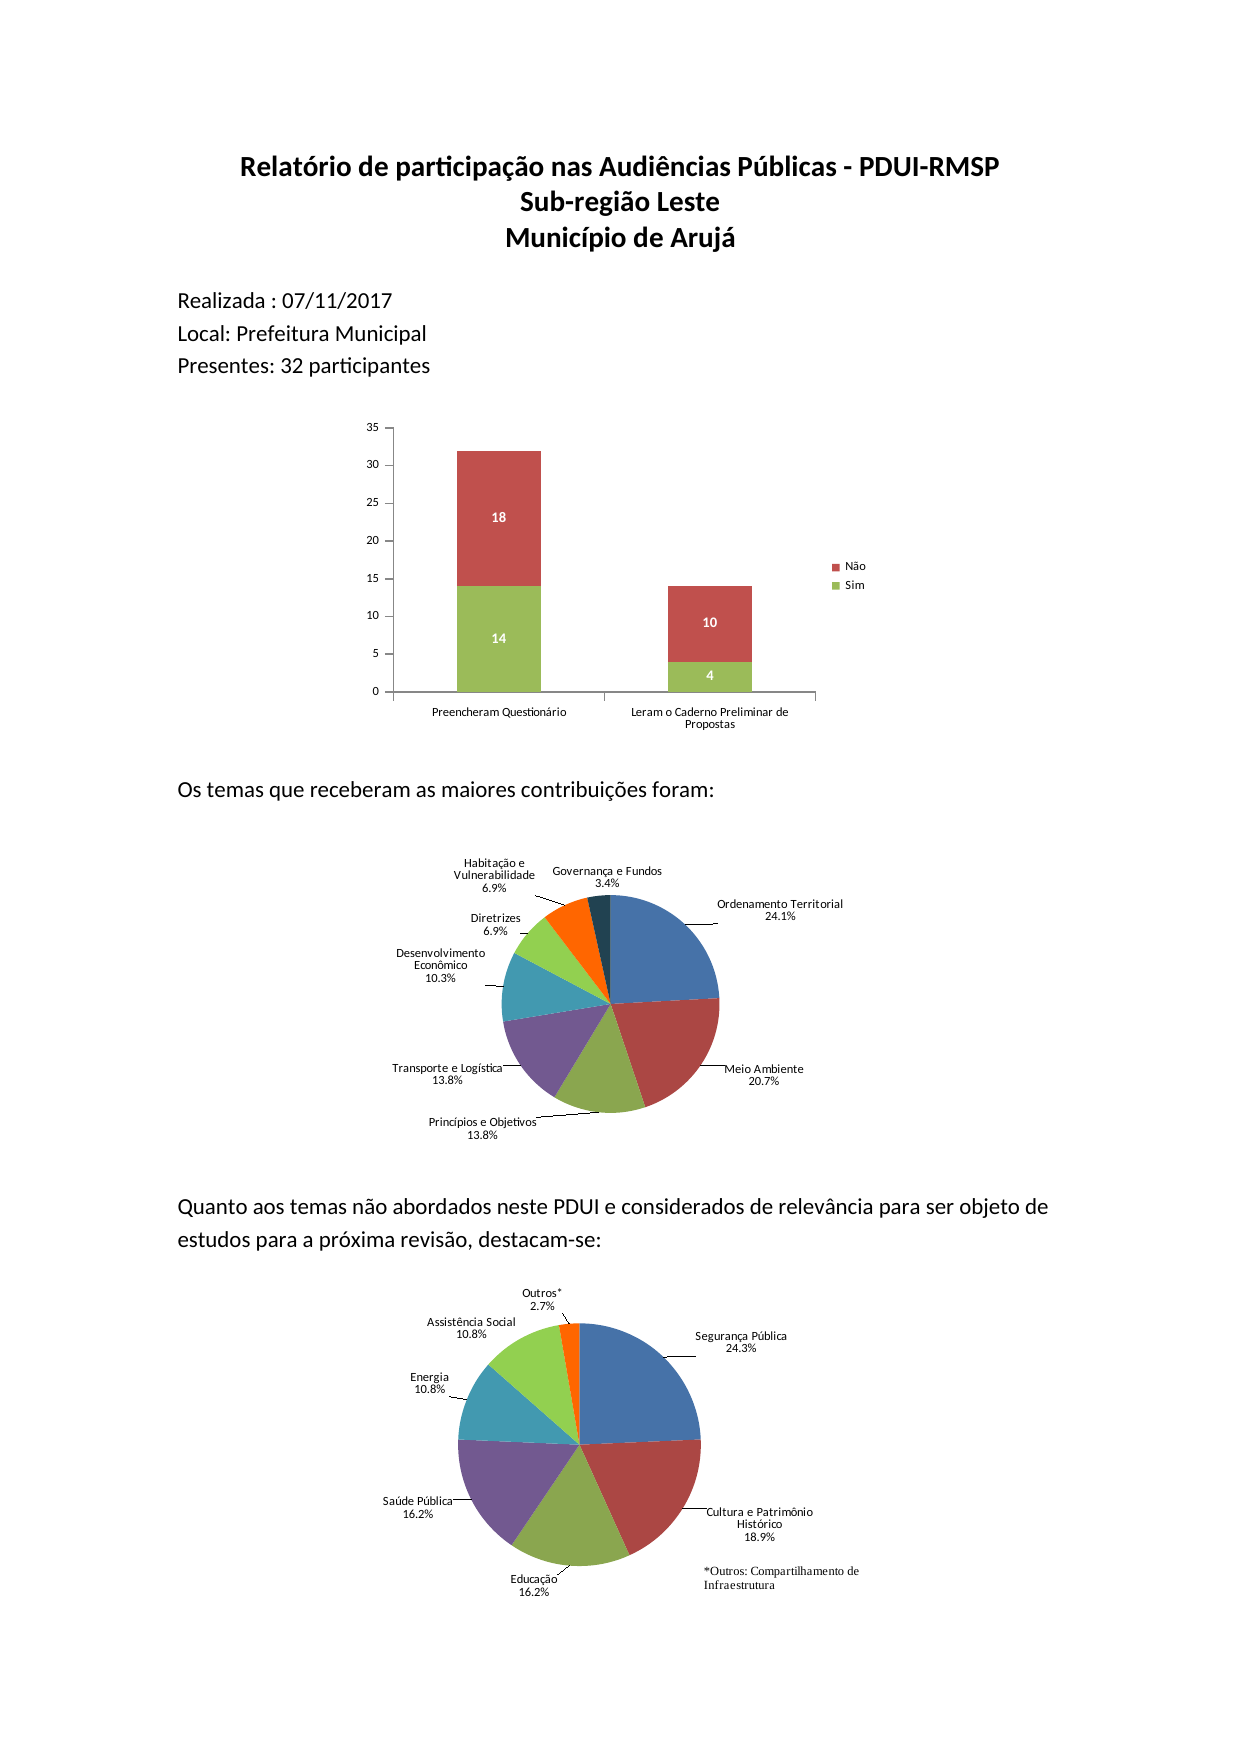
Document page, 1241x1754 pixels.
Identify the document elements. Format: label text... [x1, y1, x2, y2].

text Relatório de participação nas Audiências Públicas - PDUI-RMSP [177, 148, 1063, 183]
text Realizada : 07/11/2017 [177, 287, 1063, 315]
text Quanto aos temas não abordados neste PDUI e considerados de relevância para ser objeto de estudos para a próxima revisão, destacam-se: [177, 1192, 1063, 1253]
text Local: Prefeitura Municipal [177, 319, 1063, 347]
text Município de Arujá [177, 219, 1063, 254]
text Sub-região Leste [177, 183, 1063, 219]
text Presentes: 32 participantes [177, 351, 1063, 379]
text Os temas que receberam as maiores contribuições foram: [177, 775, 1063, 803]
